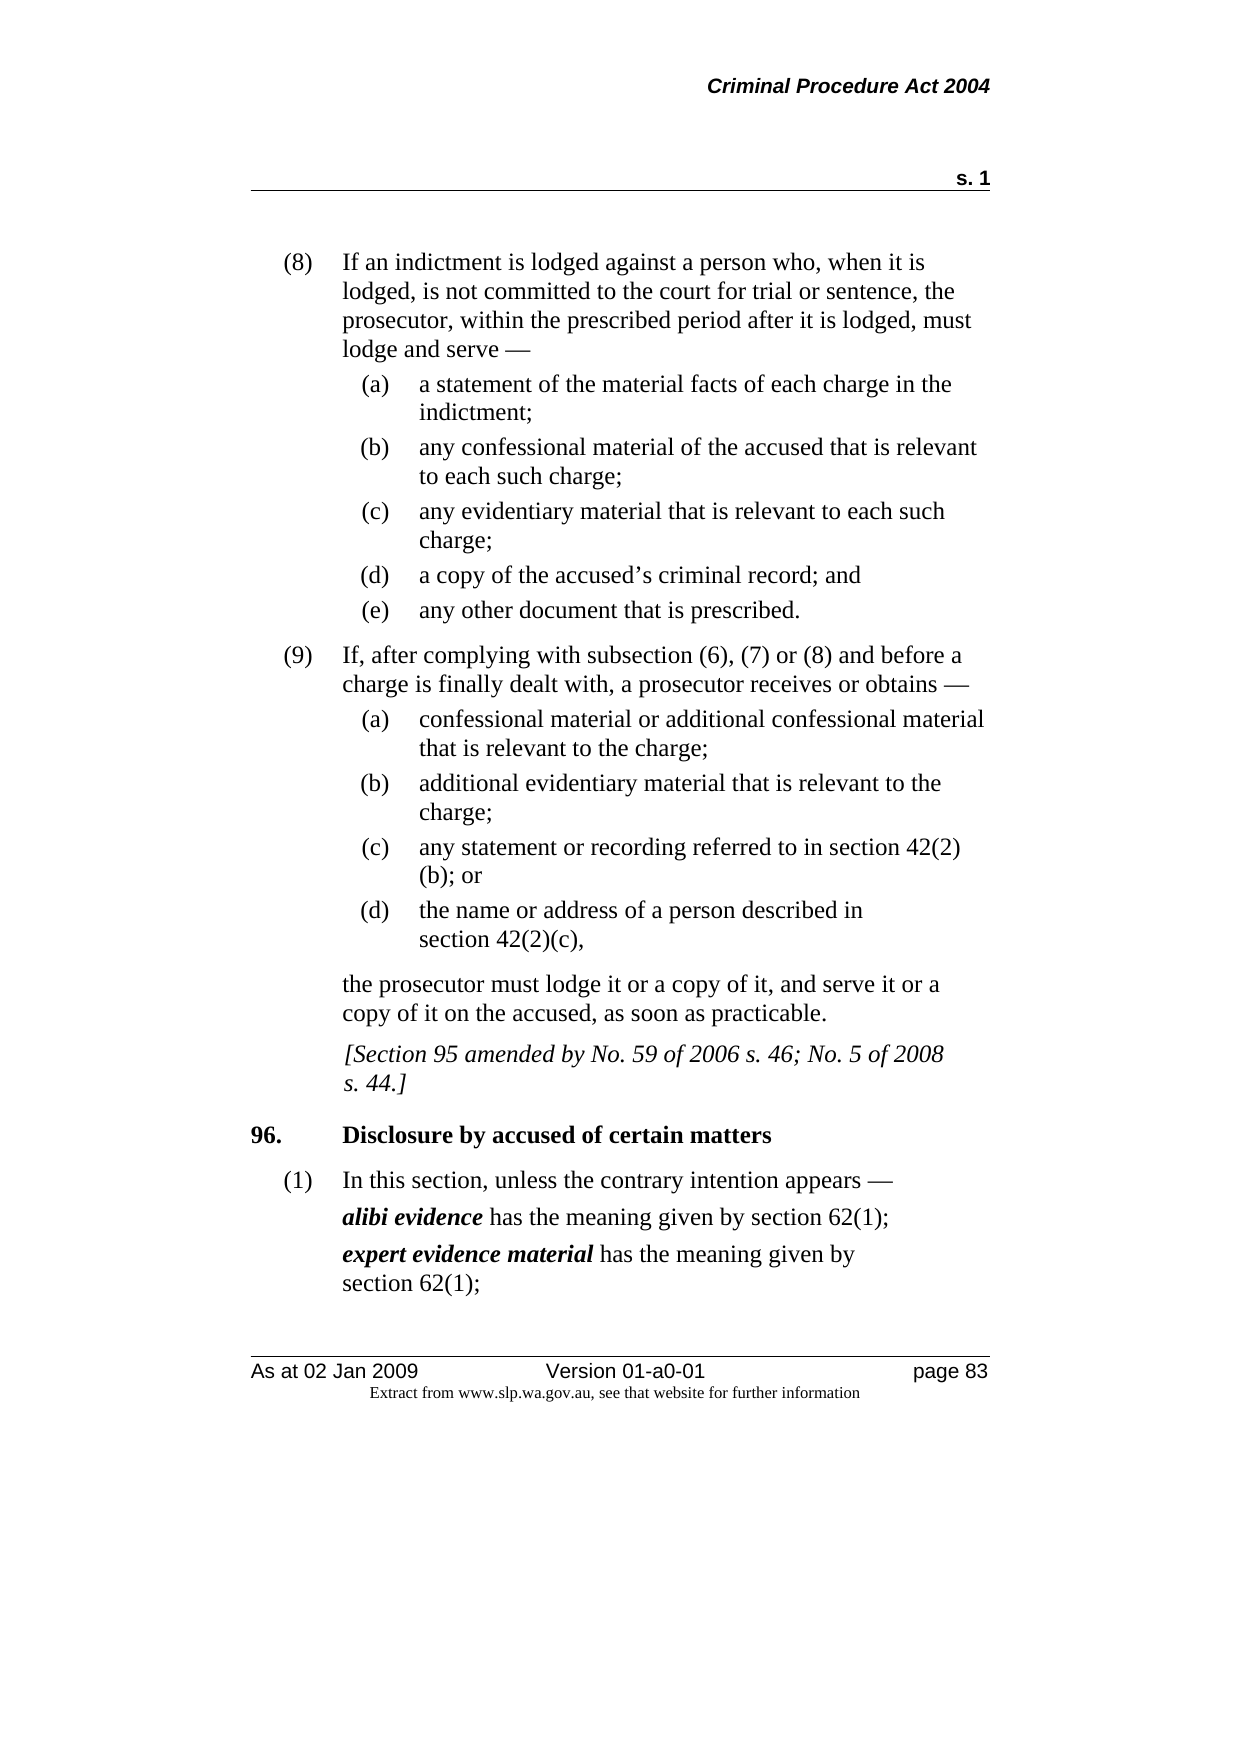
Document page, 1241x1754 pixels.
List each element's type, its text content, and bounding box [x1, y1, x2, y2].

subtitle 96. Disclosure by accused of certain matters [251, 1120, 990, 1149]
text [Section 95 amended by No. 59 of 2006 s. 46; No. 5 of 2008 s. 44.] [251, 1039, 990, 1097]
text (b) additional evidentiary material that is relevant to the charge; [251, 768, 990, 825]
text (c) any statement or recording referred to in section 42(2)(b); or [251, 832, 990, 889]
text (b) any confessional material of the accused that is relevant to each such charge; [251, 432, 990, 490]
text expert evidence material has the meaning given by section 62(1); [251, 1239, 990, 1297]
text (a) confessional material or additional confessional material that is relevant to the charge; [251, 704, 990, 762]
text (a) a statement of the material facts of each charge in the indictment; [251, 369, 990, 426]
text (8) If an indictment is lodged against a person who, when it is lodged, is not committed to the court for trial or sentence, the prosecutor, within the prescribed period after it is lodged, must lodge and serve — [251, 247, 990, 362]
text (1) In this section, unless the contrary intention appears — [251, 1165, 990, 1194]
text alibi evidence has the meaning given by section 62(1); [251, 1202, 990, 1231]
text (d) the name or address of a person described in section 42(2)(c), [251, 895, 990, 953]
text (9) If, after complying with subsection (6), (7) or (8) and before a charge is finally dealt with, a prosecutor receives or obtains — [251, 640, 990, 698]
text (c) any evidentiary material that is relevant to each such charge; [251, 496, 990, 554]
text the prosecutor must lodge it or a copy of it, and serve it or a copy of it on the accused, as soon as practicable. [251, 969, 990, 1027]
text (e) any other document that is prescribed. [251, 595, 990, 624]
text (d) a copy of the accused’s criminal record; and [251, 560, 990, 589]
